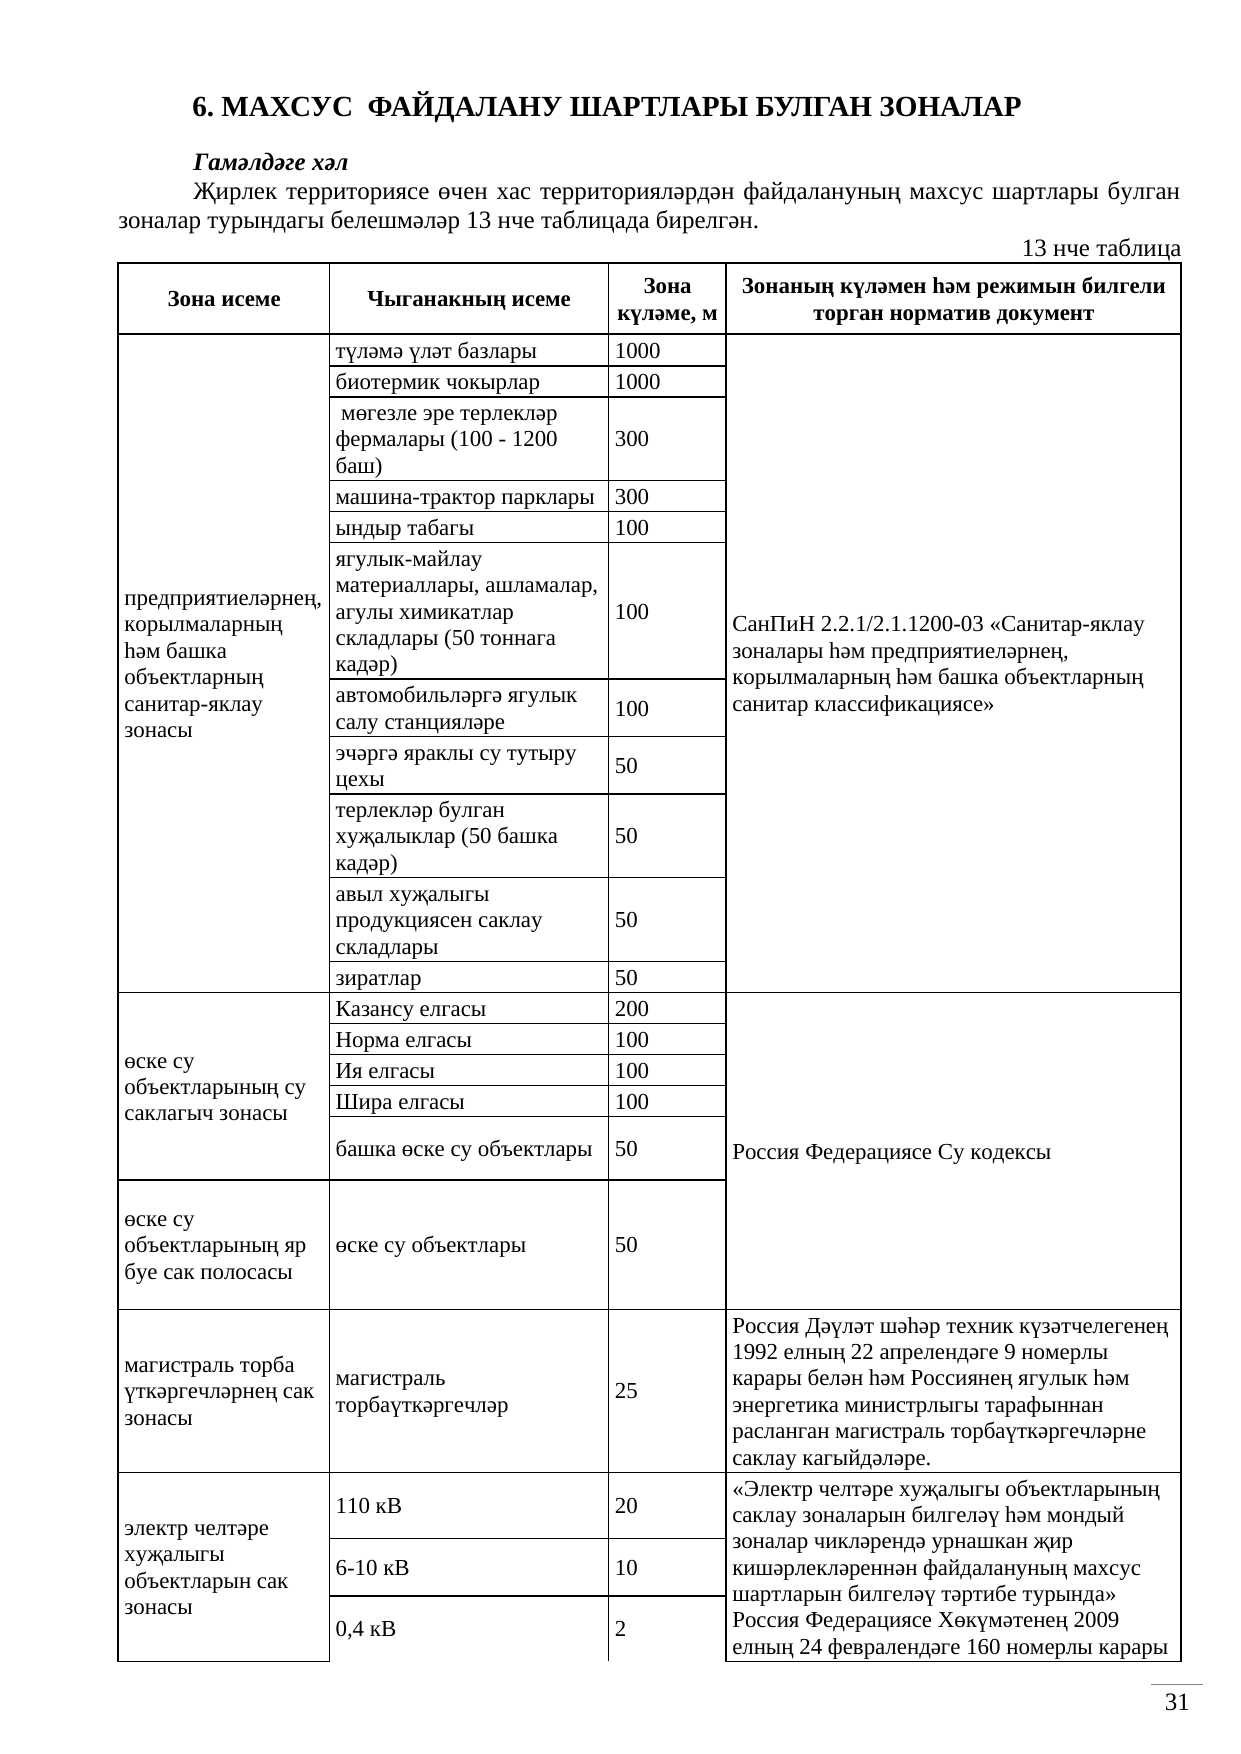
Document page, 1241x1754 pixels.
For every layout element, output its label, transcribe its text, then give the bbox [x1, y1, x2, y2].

table_cell өске су объектларының яр буе сак полосасы [119, 1181, 329, 1309]
table_cell зиратлар [330, 962, 608, 992]
text Гамәлдәге хәл [118, 147, 1181, 176]
table_cell биотермик чокырлар [330, 367, 608, 396]
table_cell мөгезле эре терлекләр фермалары (100 - 1200 баш) [330, 398, 608, 480]
table_cell 300 [609, 481, 725, 511]
table_cell магистраль торбаүткәргечләр [330, 1310, 608, 1471]
table_cell башка өске су объектлары [330, 1117, 608, 1179]
table_cell эчәргә яраклы су тутыру цехы [330, 737, 608, 793]
table_cell 100 [609, 1086, 725, 1116]
table_cell электр челтәре хуҗалыгы объектларын сак зонасы [119, 1473, 329, 1661]
table_header Чыганакның исеме [330, 264, 608, 333]
table_cell Ия елгасы [330, 1055, 608, 1085]
table_cell 300 [609, 398, 725, 480]
table_cell 100 [609, 1024, 725, 1054]
text Җирлек территориясе өчен хас территорияләрдән файдалануның махсус шартлары булган зоналар турындагы белешмәләр 13 нче таблицада бирелгән. [118, 176, 1181, 233]
table_cell 100 [609, 1055, 725, 1085]
table_cell ындыр табагы [330, 512, 608, 542]
table_cell 50 [609, 1117, 725, 1179]
table_cell өске су объектларының су саклагыч зонасы [119, 993, 329, 1179]
table_cell магистраль торба үткәргечләрнең сак зонасы [119, 1310, 329, 1471]
table_cell 110 кВ [330, 1473, 608, 1538]
table_cell 50 [609, 962, 725, 992]
text 13 нче таблица [118, 233, 1181, 262]
table_cell 6-10 кВ [330, 1539, 608, 1595]
table_cell терлекләр булган хуҗалыклар (50 башка кадәр) [330, 795, 608, 877]
table_cell 1000 [609, 335, 725, 365]
table_cell СанПиН 2.2.1/2.1.1200-03 «Санитар-яклау зоналары һәм предприятиеләрнең, корылмаларның һәм башка объектларның санитар классификациясе» [727, 335, 1180, 992]
table_cell Казансу елгасы [330, 993, 608, 1023]
table_cell 10 [609, 1539, 725, 1595]
table_cell Шира елгасы [330, 1086, 608, 1116]
table_cell предприятиеләрнең, корылмаларның һәм башка объектларның санитар-яклау зонасы [119, 335, 329, 992]
table_cell түләмә үләт базлары [330, 335, 608, 365]
table_cell 100 [609, 543, 725, 678]
table_cell Россия Дәүләт шәһәр техник күзәтчелегенең 1992 елның 22 апрелендәге 9 номерлы карары белән һәм Россиянең ягулык һәм энергетика министрлыгы тарафыннан расланган магистраль торбаүткәргечләрне саклау кагыйдәләре. [727, 1310, 1180, 1471]
table_cell Россия Федерациясе Су кодексы [727, 993, 1180, 1309]
table_cell 100 [609, 512, 725, 542]
text 6. МАХСУС файдалану ШАРТЛАРЫ БУЛГАН ЗОНАЛАР [192, 89, 1181, 122]
table_cell автомобильләргә ягулык салу станцияләре [330, 680, 608, 736]
table_header Зона исеме [119, 264, 329, 333]
table_cell машина-трактор парклары [330, 481, 608, 511]
table_cell Норма елгасы [330, 1024, 608, 1054]
table_cell 50 [609, 878, 725, 961]
table_cell 20 [609, 1473, 725, 1538]
table_cell 50 [609, 737, 725, 793]
table_cell 50 [609, 795, 725, 877]
table_cell «Электр челтәре хуҗалыгы объектларының саклау зоналарын билгеләү һәм мондый зоналар чикләрендә урнашкан җир кишәрлекләреннән файдалануның махсус шартларын билгеләү тәртибе турында» Россия Федерациясе Хөкүмәтенең 2009 елның 24 февралендәге 160 номерлы карары [727, 1473, 1180, 1661]
table_cell 100 [609, 680, 725, 736]
table_cell 25 [609, 1310, 725, 1471]
table_cell 50 [609, 1181, 725, 1309]
table_cell 200 [609, 993, 725, 1023]
table_header Зона күләме, м [609, 264, 725, 333]
table_cell авыл хуҗалыгы продукциясен саклау складлары [330, 878, 608, 961]
table_cell өске су объектлары [330, 1181, 608, 1309]
table_cell 1000 [609, 367, 725, 396]
table_cell 0,4 кВ [330, 1597, 608, 1661]
table_cell ягулык-майлау материаллары, ашламалар, агулы химикатлар складлары (50 тоннага кадәр) [330, 543, 608, 678]
table_header Зонаның күләмен һәм режимын билгели торган норматив документ [727, 264, 1180, 333]
table_cell 2 [609, 1597, 725, 1661]
